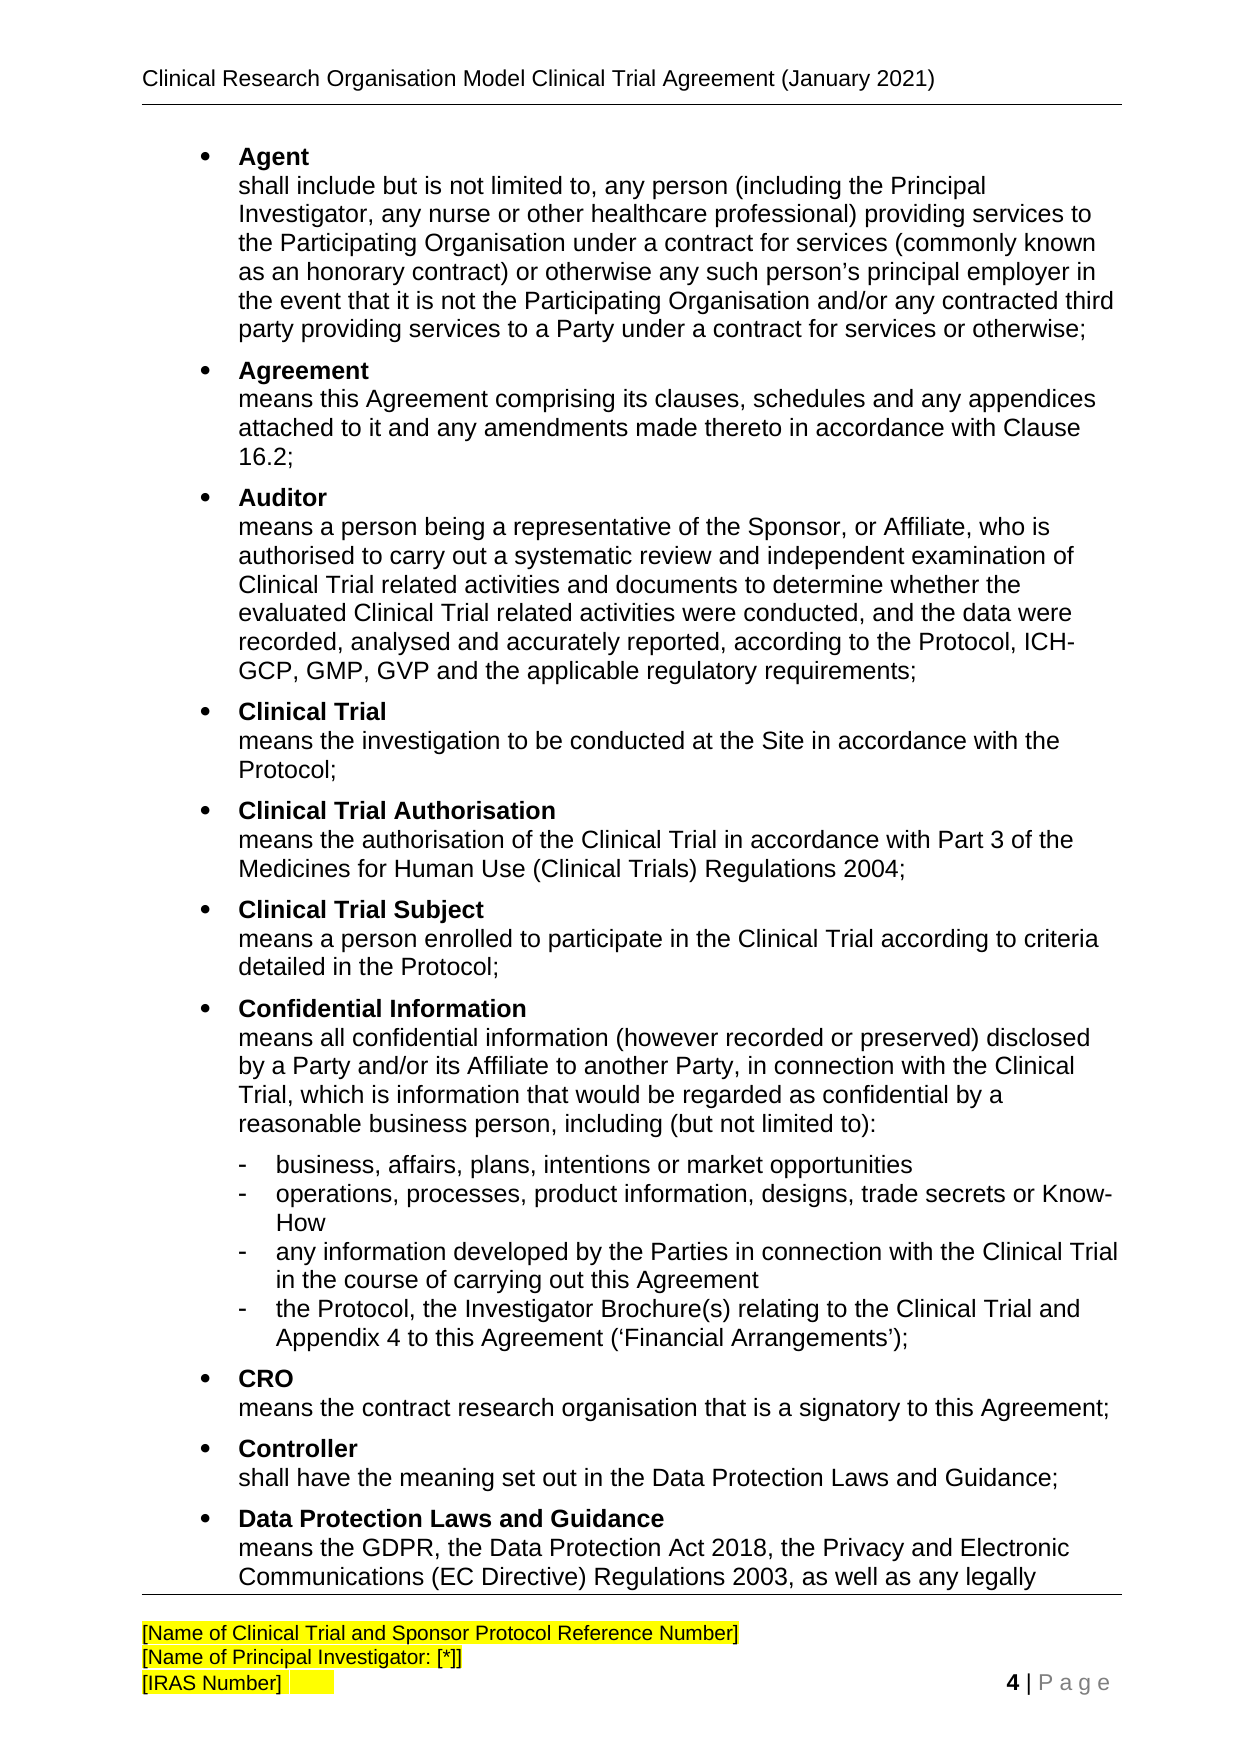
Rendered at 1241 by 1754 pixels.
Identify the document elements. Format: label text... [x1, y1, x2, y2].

text Auditor means a person being a representative of the Sponsor, or Affiliate, who is authorised to carry out a systematic review and independent examination of Clinical Trial related activities and documents to determine whether the evaluated Clinical Trial related activities were conducted, and the data were recorded, analysed and accurately reported, according to the Protocol, ICH-GCP, GMP, GVP and the applicable regulatory requirements; [201, 483, 1122, 684]
text any information developed by the Parties in connection with the Clinical Trial in the course of carrying out this Agreement [238, 1236, 1122, 1294]
text Agent shall include but is not limited to, any person (including the Principal Investigator, any nurse or other healthcare professional) providing services to the Participating Organisation under a contract for services (commonly known as an honorary contract) or otherwise any such person’s principal employer in the event that it is not the Participating Organisation and/or any contracted third party providing services to a Party under a contract for services or otherwise; [201, 142, 1122, 343]
text Confidential Information means all confidential information (however recorded or preserved) disclosed by a Party and/or its Affiliate to another Party, in connection with the Clinical Trial, which is information that would be regarded as confidential by a reasonable business person, including (but not limited to): [201, 994, 1122, 1137]
text Clinical Trial Authorisation means the authorisation of the Clinical Trial in accordance with Part 3 of the Medicines for Human Use (Clinical Trials) Regulations 2004; [201, 796, 1122, 882]
text Controller shall have the meaning set out in the Data Protection Laws and Guidance; [201, 1434, 1122, 1492]
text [201, 1504, 1122, 1591]
text operations, processes, product information, designs, trade secrets or Know-How [238, 1179, 1122, 1236]
text business, affairs, plans, intentions or market opportunities [238, 1150, 1122, 1179]
text Clinical Trial Subject means a person enrolled to participate in the Clinical Trial according to criteria detailed in the Protocol; [201, 895, 1122, 981]
text Agreement means this Agreement comprising its clauses, schedules and any appendices attached to it and any amendments made thereto in accordance with Clause 16.2; [201, 356, 1122, 471]
text the Protocol, the Investigator Brochure(s) relating to the Clinical Trial and Appendix 4 to this Agreement (‘Financial Arrangements’); [238, 1294, 1122, 1352]
text Clinical Trial means the investigation to be conducted at the Site in accordance with the Protocol; [201, 697, 1122, 783]
text CRO means the contract research organisation that is a signatory to this Agreement; [201, 1364, 1122, 1422]
